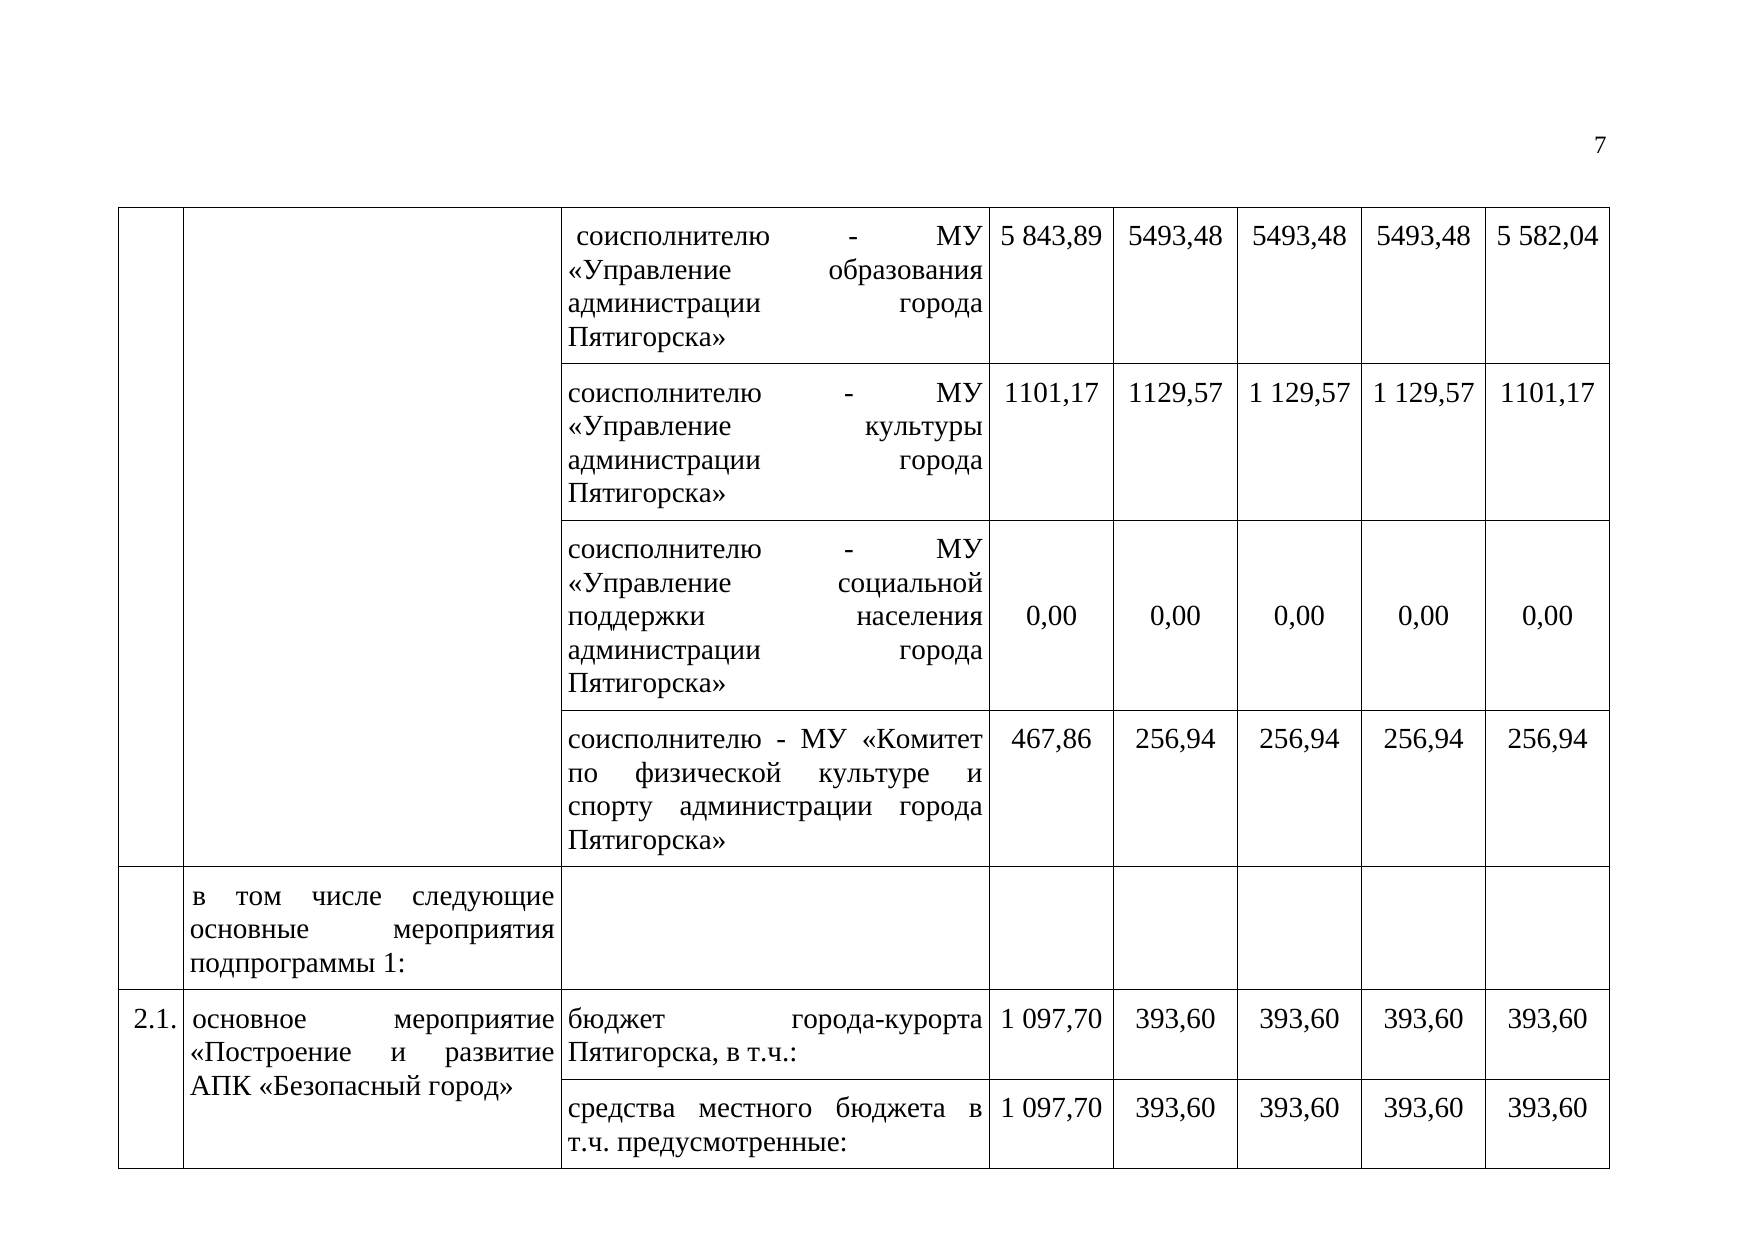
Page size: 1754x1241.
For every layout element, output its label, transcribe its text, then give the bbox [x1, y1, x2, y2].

table_cell [562, 867, 989, 989]
table_cell 256,94 [1486, 711, 1609, 866]
table_cell 256,94 [1362, 711, 1485, 866]
table_cell 0,00 [1486, 521, 1609, 710]
table_cell соисполнителю - МУ «Управление социальной поддержки населения администрации города Пятигорска» [562, 521, 989, 710]
table_cell 1 097,70 [990, 990, 1113, 1078]
table_cell [1486, 867, 1609, 989]
table_cell 5493,48 [1362, 208, 1485, 363]
table_cell 0,00 [1362, 521, 1485, 710]
table_cell 0,00 [990, 521, 1113, 710]
table_cell соисполнителю - МУ «Комитет по физической культуре и спорту администрации города Пятигорска» [562, 711, 989, 866]
table_cell 5 582,04 [1486, 208, 1609, 363]
table_cell 5493,48 [1114, 208, 1237, 363]
table_cell 5 843,89 [990, 208, 1113, 363]
table_cell 256,94 [1238, 711, 1361, 866]
table_cell 1129,57 [1114, 364, 1237, 520]
table_cell 1101,17 [1486, 364, 1609, 520]
table_cell 1 129,57 [1238, 364, 1361, 520]
table_cell 393,60 [1238, 990, 1361, 1078]
table_cell средства местного бюджета в т.ч. предусмотренные: [562, 1080, 989, 1168]
table_cell 393,60 [1486, 990, 1609, 1078]
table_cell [562, 990, 989, 1078]
table_cell [990, 867, 1113, 989]
table_cell 393,60 [1114, 990, 1237, 1078]
table_cell [1362, 867, 1485, 989]
table_cell 0,00 [1238, 521, 1361, 710]
table_cell 393,60 [1114, 1080, 1237, 1168]
table_cell 1 097,70 [990, 1080, 1113, 1168]
table_cell 256,94 [1114, 711, 1237, 866]
table_cell [119, 867, 183, 989]
table_cell соисполнителю - МУ «Управление образования администрации города Пятигорска» [562, 208, 989, 363]
table_cell 1101,17 [990, 364, 1113, 520]
table_cell 393,60 [1238, 1080, 1361, 1168]
table_cell [1238, 867, 1361, 989]
table_cell 5493,48 [1238, 208, 1361, 363]
table_cell основное мероприятие «Построение и развитие АПК «Безопасный город» [184, 990, 561, 1168]
table_cell 393,60 [1486, 1080, 1609, 1168]
table_cell 2.1. [119, 990, 183, 1168]
table_cell 393,60 [1362, 990, 1485, 1078]
table_cell в том числе следующие основные мероприятия подпрограммы 1: [184, 867, 561, 989]
table_cell 0,00 [1114, 521, 1237, 710]
table_cell 1 129,57 [1362, 364, 1485, 520]
table_cell 393,60 [1362, 1080, 1485, 1168]
table_cell соисполнителю - МУ «Управление культуры администрации города Пятигорска» [562, 364, 989, 520]
table_cell 467,86 [990, 711, 1113, 866]
table_cell [1114, 867, 1237, 989]
